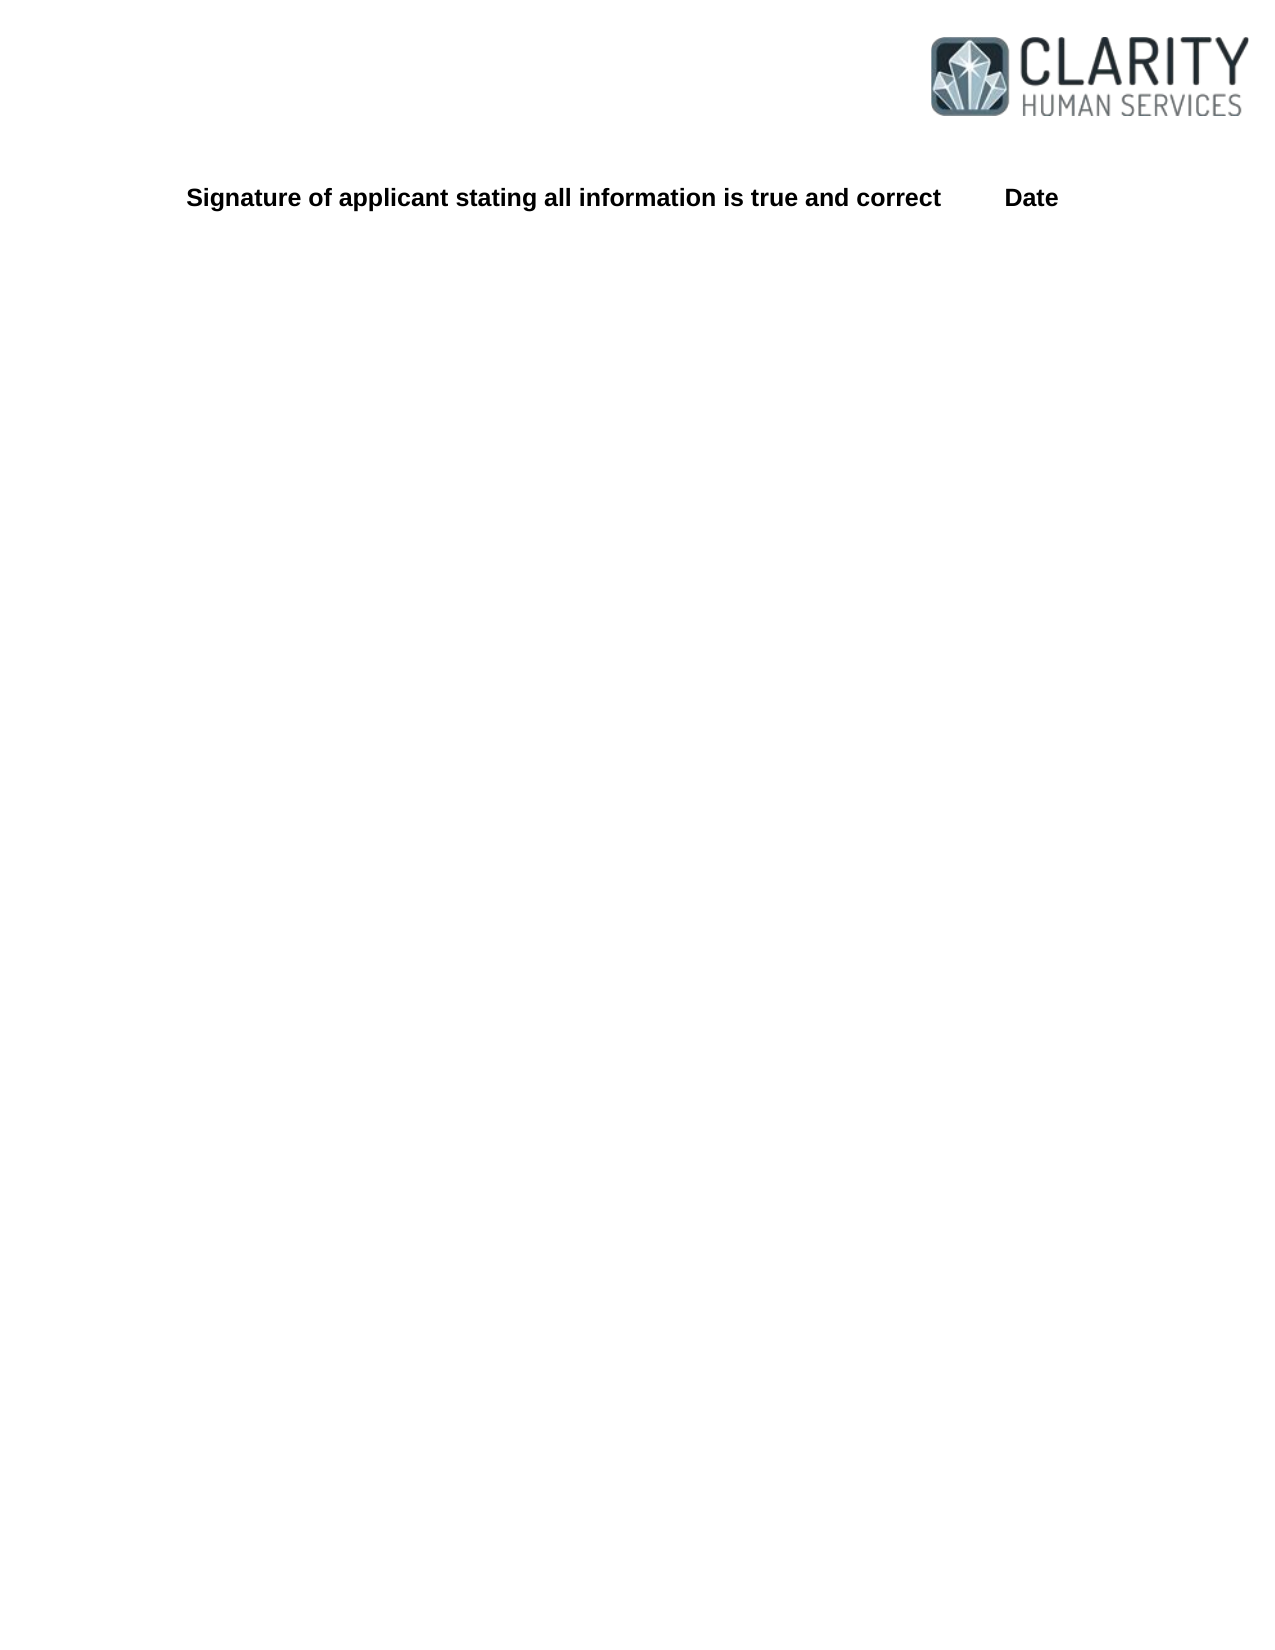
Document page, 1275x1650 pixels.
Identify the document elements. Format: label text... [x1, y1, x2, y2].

text Signature of applicant stating all information is true and correct Date [186, 183, 1162, 212]
picture [931, 37, 1249, 116]
